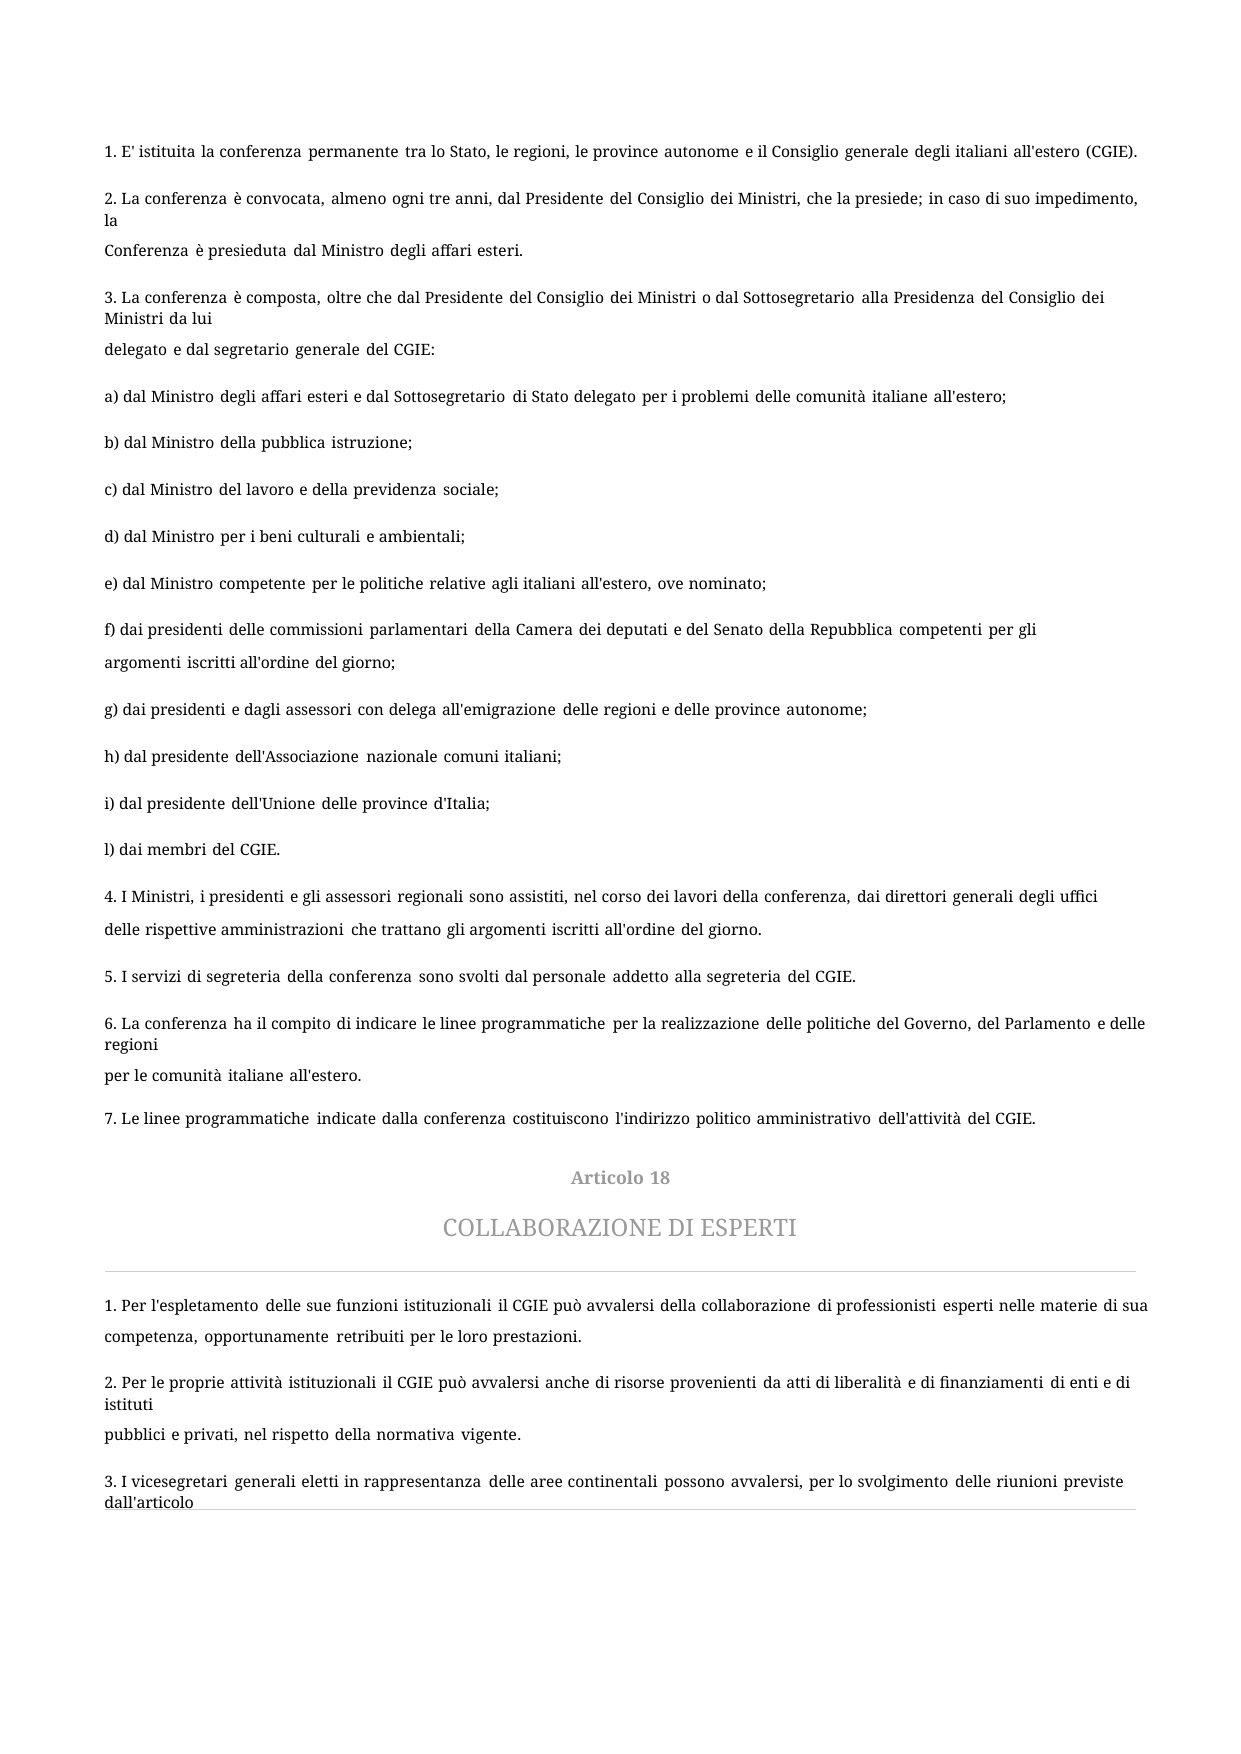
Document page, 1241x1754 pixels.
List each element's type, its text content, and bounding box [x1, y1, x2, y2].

text 3. La conferenza è composta, oltre che dal Presidente del Consiglio dei Ministri o dal Sottosegretario alla Presidenza del Consiglio dei Ministri da lui [104, 287, 1148, 329]
text Articolo 18 [566, 1166, 675, 1190]
text i) dal presidente dell'Unione delle province d'Italia; [104, 792, 1148, 814]
text l) dai membri del CGIE. [104, 839, 1148, 860]
text e) dal Ministro competente per le politiche relative agli italiani all'estero, ove nominato; [104, 572, 1148, 594]
text pubblici e privati, nel rispetto della normativa vigente. [104, 1424, 1148, 1445]
text 2. La conferenza è convocata, almeno ogni tre anni, dal Presidente del Consiglio dei Ministri, che la presiede; in caso di suo impedimento, la [104, 188, 1148, 231]
text 1. Per l'espletamento delle sue funzioni istituzionali il CGIE può avvalersi della collaborazione di professionisti esperti nelle materie di sua [104, 1295, 1148, 1316]
text d) dal Ministro per i beni culturali e ambientali; [104, 526, 1148, 547]
text 2. Per le proprie attività istituzionali il CGIE può avvalersi anche di risorse provenienti da atti di liberalità e di finanziamenti di enti e di istituti [104, 1372, 1148, 1415]
text 7. Le linee programmatiche indicate dalla conferenza costituiscono l'indirizzo politico amministrativo dell'attività del CGIE. [104, 1111, 1148, 1128]
text 4. I Ministri, i presidenti e gli assessori regionali sono assistiti, nel corso dei lavori della conferenza, dai direttori generali degli uffici delle rispettive amministrazioni che trattano gli argomenti iscritti all'ordine del giorno. [104, 886, 1134, 939]
text 6. La conferenza ha il compito di indicare le linee programmatiche per la realizzazione delle politiche del Governo, del Parlamento e delle regioni [104, 1012, 1148, 1055]
text Conferenza è presieduta dal Ministro degli affari esteri. [104, 240, 1148, 261]
text c) dal Ministro del lavoro e della previdenza sociale; [104, 479, 1148, 500]
text delegato e dal segretario generale del CGIE: [104, 338, 1148, 360]
text a) dal Ministro degli affari esteri e dal Sottosegretario di Stato delegato per i problemi delle comunità italiane all'estero; [104, 385, 1148, 407]
text g) dai presidenti e dagli assessori con delega all'emigrazione delle regioni e delle province autonome; [104, 699, 1148, 720]
text b) dal Ministro della pubblica istruzione; [104, 432, 1148, 453]
text competenza, opportunamente retribuiti per le loro prestazioni. [104, 1325, 1148, 1347]
text 3. I vicesegretari generali eletti in rappresentanza delle aree continentali possono avvalersi, per lo svolgimento delle riunioni previste dall'articolo [104, 1471, 1148, 1513]
text 1. E' istituita la conferenza permanente tra lo Stato, le regioni, le province autonome e il Consiglio generale degli italiani all'estero (CGIE). [104, 141, 1148, 162]
text f) dai presidenti delle commissioni parlamentari della Camera dei deputati e del Senato della Repubblica competenti per gli argomenti iscritti all'ordine del giorno; [104, 619, 1097, 673]
text COLLABORAZIONE DI ESPERTI [434, 1215, 804, 1240]
text 5. I servizi di segreteria della conferenza sono svolti dal personale addetto alla segreteria del CGIE. [104, 966, 1148, 987]
text per le comunità italiane all'estero. [104, 1064, 1148, 1086]
text h) dal presidente dell'Associazione nazionale comuni italiani; [104, 746, 1148, 767]
